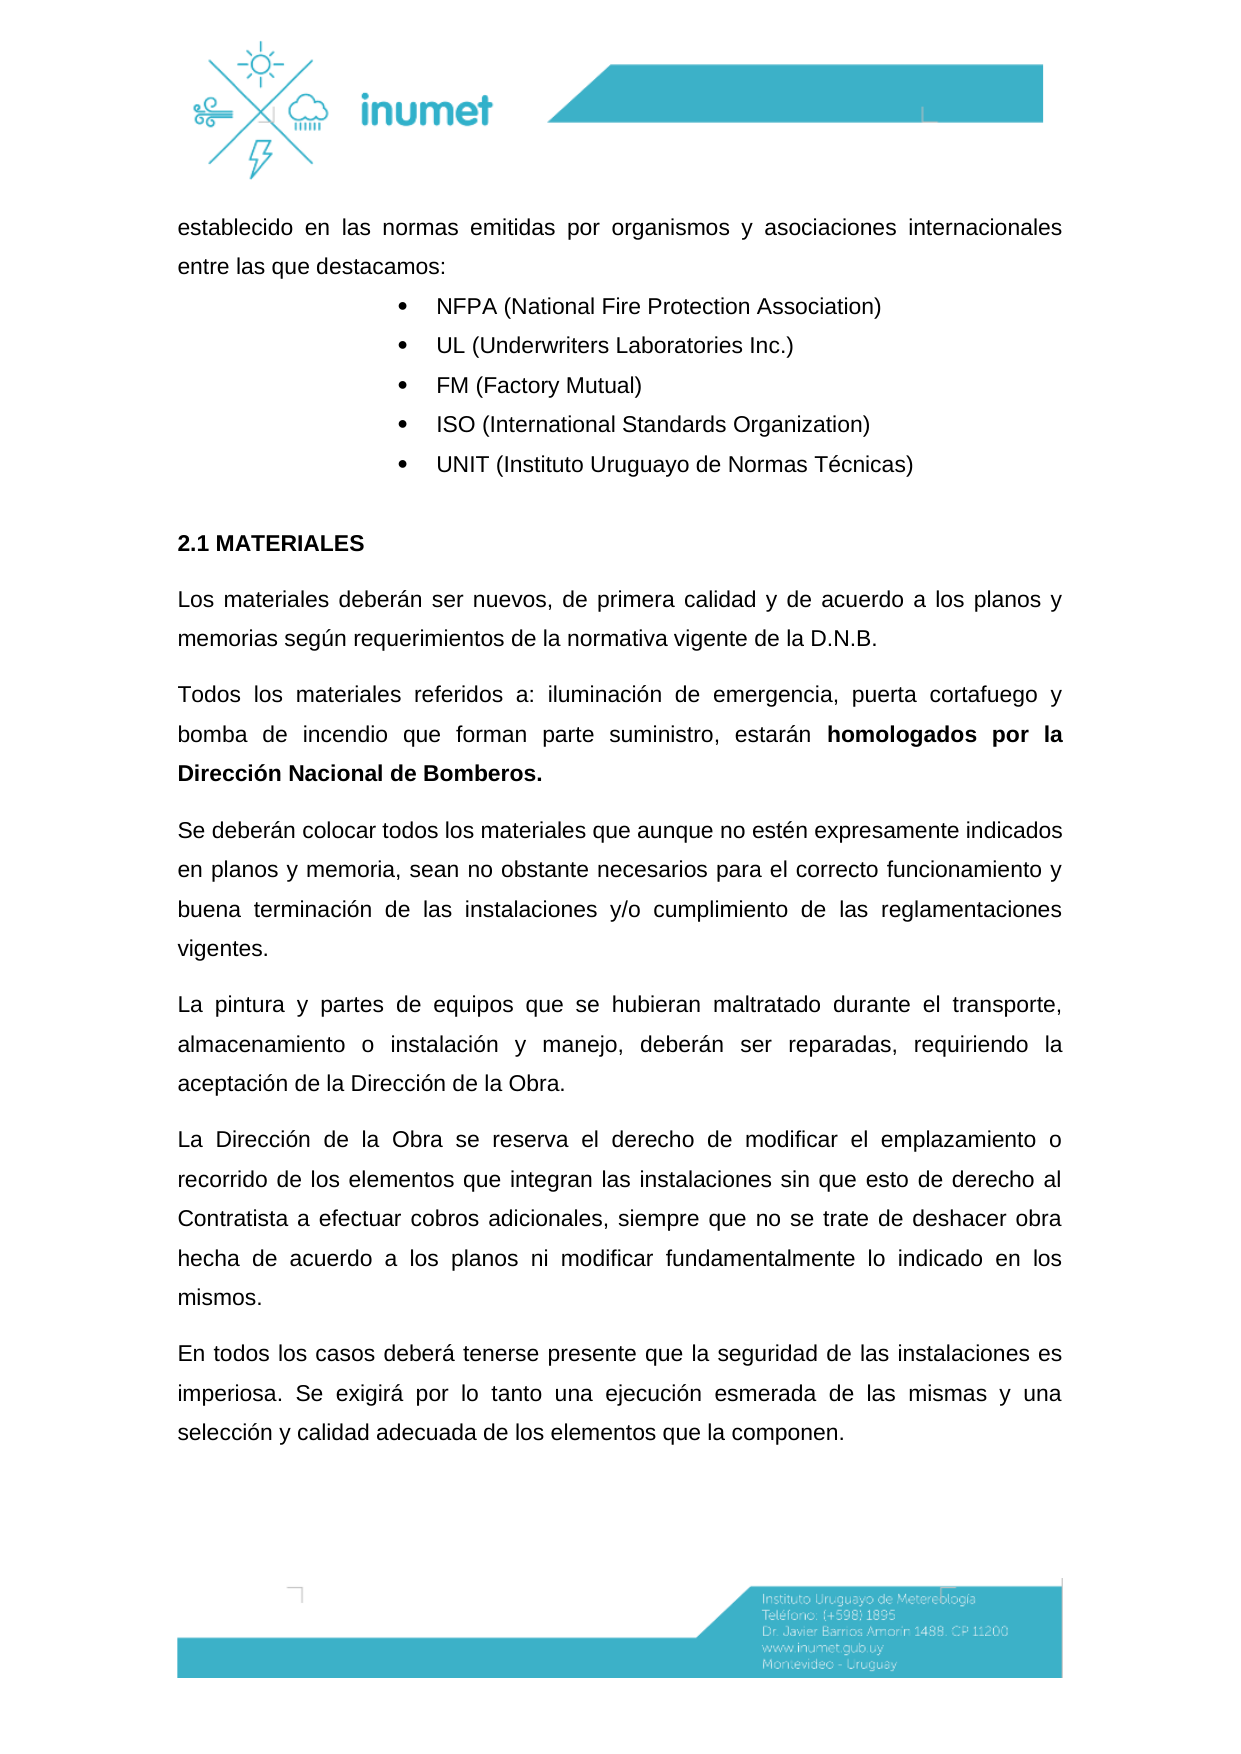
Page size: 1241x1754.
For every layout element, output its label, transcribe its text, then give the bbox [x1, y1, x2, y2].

list ISO (International Standards Organization) [398, 411, 1063, 438]
text Los materiales deberán ser nuevos, de primera calidad y de acuerdo a los planos y memorias según requerimientos de la normativa vigente de la D.N.B. [177, 586, 1063, 652]
text La Dirección de la Obra se reserva el derecho de modificar el emplazamiento o recorrido de los elementos que integran las instalaciones sin que esto de derecho al Contratista a efectuar cobros adicionales, siempre que no se trate de deshacer obra hecha de acuerdo a los planos ni modificar fundamentalmente lo indicado en los mismos. [177, 1126, 1063, 1311]
text Todos los materiales referidos a: iluminación de emergencia, puerta cortafuego y bomba de incendio que forman parte suministro, estarán homologados por la Dirección Nacional de Bomberos. [177, 681, 1063, 787]
text Se deberán colocar todos los materiales que aunque no estén expresamente indicados en planos y memoria, sean no obstante necesarios para el correcto funcionamiento y buena terminación de las instalaciones y/o cumplimiento de las reglamentaciones vigentes. [177, 817, 1063, 961]
list NFPA (National Fire Protection Association) [398, 293, 1063, 319]
list FM (Factory Mutual) [398, 372, 1063, 398]
text La pintura y partes de equipos que se hubieran maltratado durante el transporte, almacenamiento o instalación y manejo, deberán ser reparadas, requiriendo la aceptación de la Dirección de la Obra. [177, 991, 1063, 1096]
list UNIT (Instituto Uruguayo de Normas Técnicas) [398, 451, 1063, 477]
picture [177, 1578, 1063, 1678]
text 2.1 MATERIALES [177, 530, 1063, 556]
text En todos los casos deberá tenerse presente que la seguridad de las instalaciones es imperiosa. Se exigirá por lo tanto una ejecución esmerada de las mismas y una selección y calidad adecuada de los elementos que la componen. [177, 1340, 1063, 1446]
list UL (Underwriters Laboratories Inc.) [398, 332, 1063, 359]
picture [157, 31, 1044, 180]
